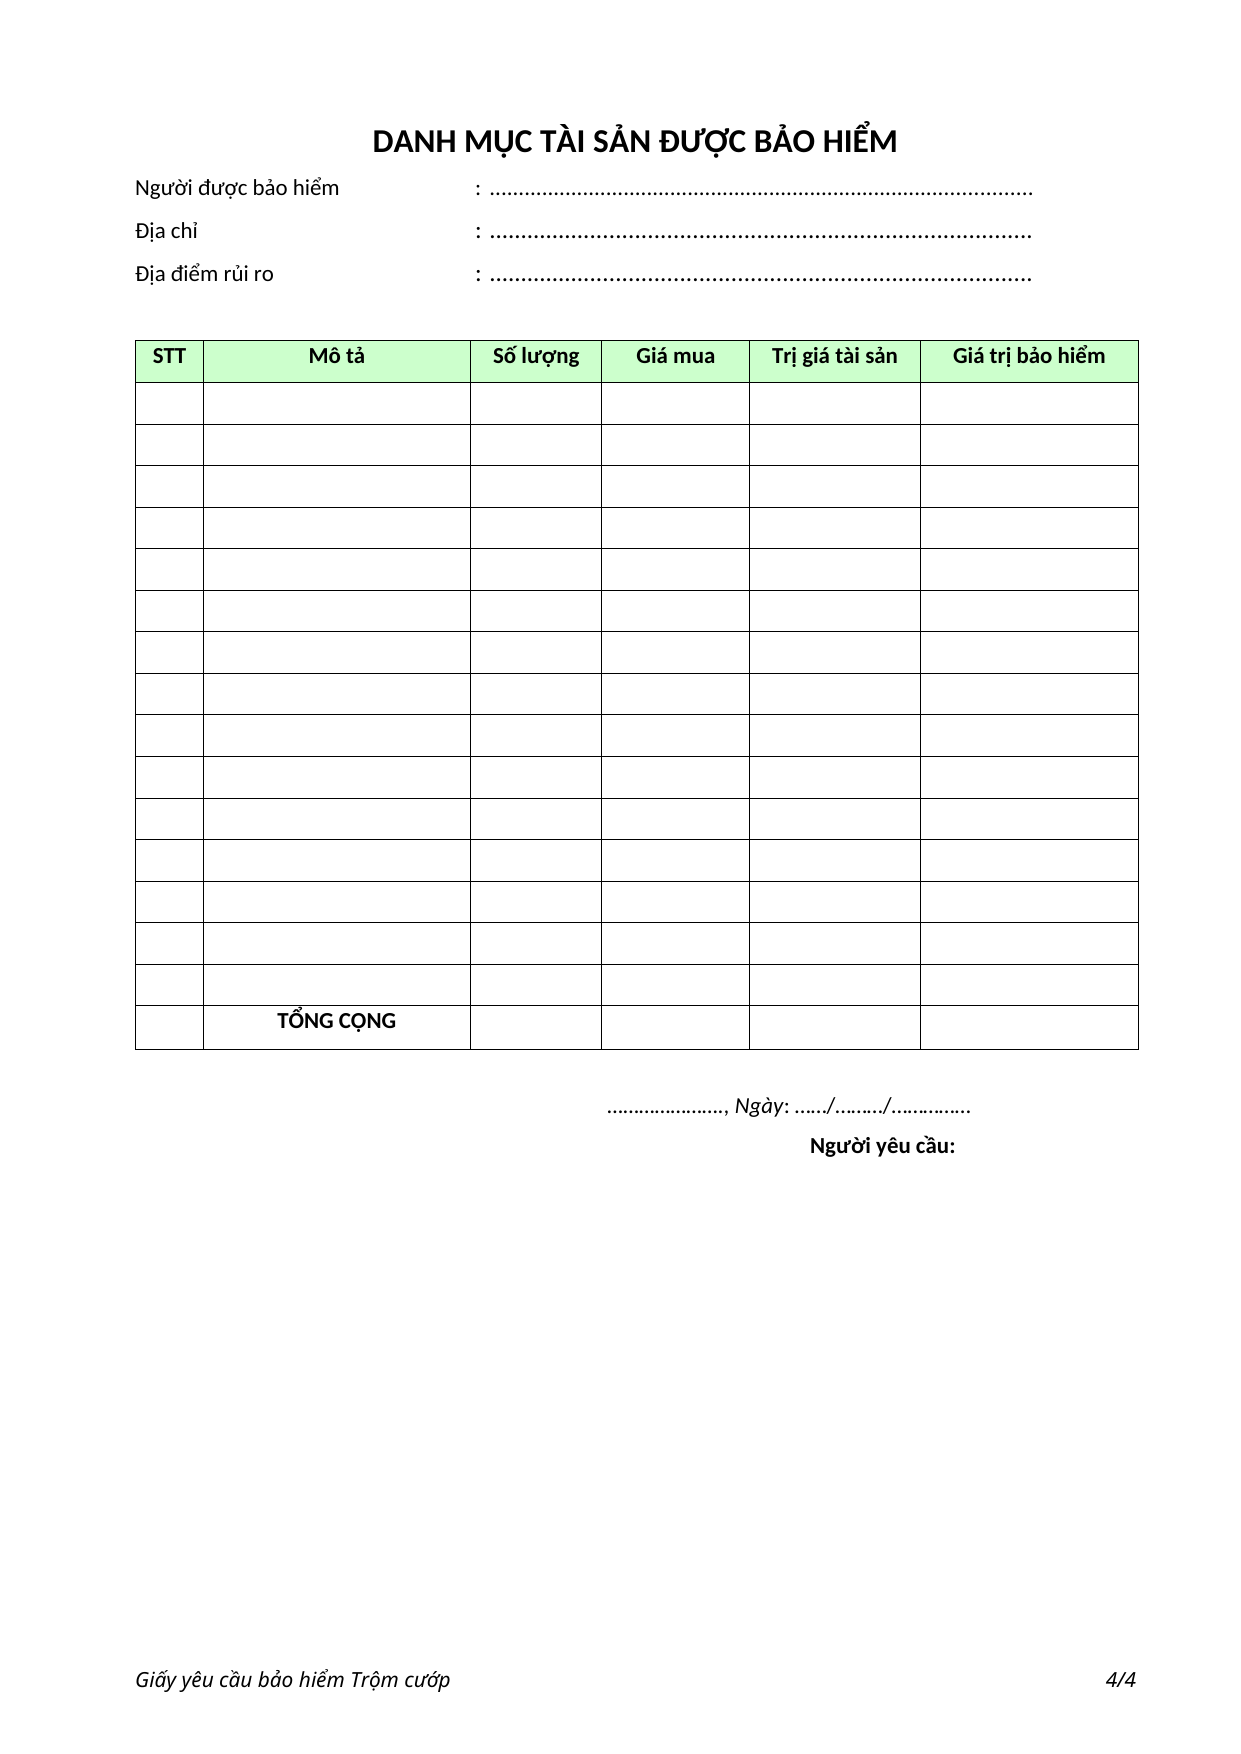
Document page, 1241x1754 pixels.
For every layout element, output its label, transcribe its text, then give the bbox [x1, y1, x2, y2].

table_header Giá mua [602, 341, 749, 382]
table_cell [602, 425, 749, 465]
table_cell [921, 715, 1138, 756]
table_cell [921, 1006, 1138, 1049]
table_cell [921, 425, 1138, 465]
table_cell [136, 632, 203, 673]
table_cell [602, 383, 749, 423]
table_cell [136, 965, 203, 1005]
table_cell [921, 591, 1138, 631]
table_cell [750, 674, 920, 714]
table_cell [602, 632, 749, 673]
table_cell [750, 799, 920, 839]
table_cell [204, 757, 470, 797]
table_cell TỔNG CỘNG [204, 1006, 470, 1049]
table_cell [471, 383, 601, 423]
table_cell [204, 508, 470, 548]
table_cell [921, 757, 1138, 797]
text Địa điểm rủi ro : [135, 257, 1135, 287]
table_cell [471, 923, 601, 964]
table_cell [921, 632, 1138, 673]
table_cell [921, 965, 1138, 1005]
table_cell [602, 923, 749, 964]
table_cell [136, 591, 203, 631]
table_cell [136, 799, 203, 839]
table_cell [471, 799, 601, 839]
table_cell [471, 508, 601, 548]
table_cell [136, 508, 203, 548]
table_cell [750, 591, 920, 631]
table_cell [136, 1006, 203, 1049]
table_cell [136, 882, 203, 922]
table_cell [602, 549, 749, 590]
text Người được bảo hiểm : [135, 173, 1135, 201]
table_cell [921, 799, 1138, 839]
text Địa chỉ : [135, 214, 1135, 244]
table_cell [921, 383, 1138, 423]
text …………………., Ngày: ……/………/…………… [135, 1091, 1135, 1119]
table_cell [136, 715, 203, 756]
table_cell [921, 882, 1138, 922]
table_cell [471, 632, 601, 673]
text Người yêu cầu: [135, 1131, 1135, 1159]
table_cell [471, 757, 601, 797]
table_cell [750, 383, 920, 423]
table_cell [921, 549, 1138, 590]
table_cell [471, 715, 601, 756]
table_cell [204, 799, 470, 839]
table_cell [602, 965, 749, 1005]
table_cell [471, 425, 601, 465]
table_cell [750, 508, 920, 548]
table_cell [750, 923, 920, 964]
table_cell [750, 757, 920, 797]
table_cell [750, 882, 920, 922]
table_cell [602, 882, 749, 922]
table_cell [602, 508, 749, 548]
text DANH MỤC TÀI SẢN ĐƯỢC BẢO HIỂM [135, 120, 1135, 161]
table_cell [750, 715, 920, 756]
table_cell [204, 632, 470, 673]
table_cell [750, 840, 920, 881]
table_cell [602, 840, 749, 881]
table_cell [471, 466, 601, 507]
table_cell [471, 840, 601, 881]
table_cell [136, 674, 203, 714]
table_cell [921, 923, 1138, 964]
table_cell [921, 674, 1138, 714]
table_cell [136, 383, 203, 423]
table_cell [750, 425, 920, 465]
table_cell [602, 715, 749, 756]
table_cell [921, 840, 1138, 881]
table_cell [136, 466, 203, 507]
table_cell [471, 674, 601, 714]
table_cell [204, 591, 470, 631]
table_cell [471, 1006, 601, 1049]
table_cell [471, 965, 601, 1005]
table_cell [136, 923, 203, 964]
table_cell [602, 591, 749, 631]
table_cell [602, 799, 749, 839]
table_cell [204, 882, 470, 922]
table_header Mô tả [204, 341, 470, 382]
table_cell [602, 1006, 749, 1049]
table_cell [750, 549, 920, 590]
table_cell [204, 840, 470, 881]
table_cell [204, 965, 470, 1005]
table_cell [204, 425, 470, 465]
table_cell [921, 466, 1138, 507]
table_cell [136, 549, 203, 590]
table_cell [750, 1006, 920, 1049]
table_cell [204, 923, 470, 964]
table_cell [204, 383, 470, 423]
table_header Số lượng [471, 341, 601, 382]
table_cell [204, 549, 470, 590]
table_header STT [136, 341, 203, 382]
table_header Trị giá tài sản [750, 341, 920, 382]
table_cell [471, 591, 601, 631]
table_cell [136, 425, 203, 465]
table_cell [750, 965, 920, 1005]
table_cell [602, 674, 749, 714]
table_cell [750, 632, 920, 673]
table_cell [602, 757, 749, 797]
table_cell [204, 674, 470, 714]
table_cell [136, 840, 203, 881]
table_cell [921, 508, 1138, 548]
table_cell [750, 466, 920, 507]
table_cell [471, 882, 601, 922]
table_cell [204, 715, 470, 756]
table_cell [471, 549, 601, 590]
table_cell [204, 466, 470, 507]
table_cell [136, 757, 203, 797]
table_cell [602, 466, 749, 507]
table_header Giá trị bảo hiểm [921, 341, 1138, 382]
